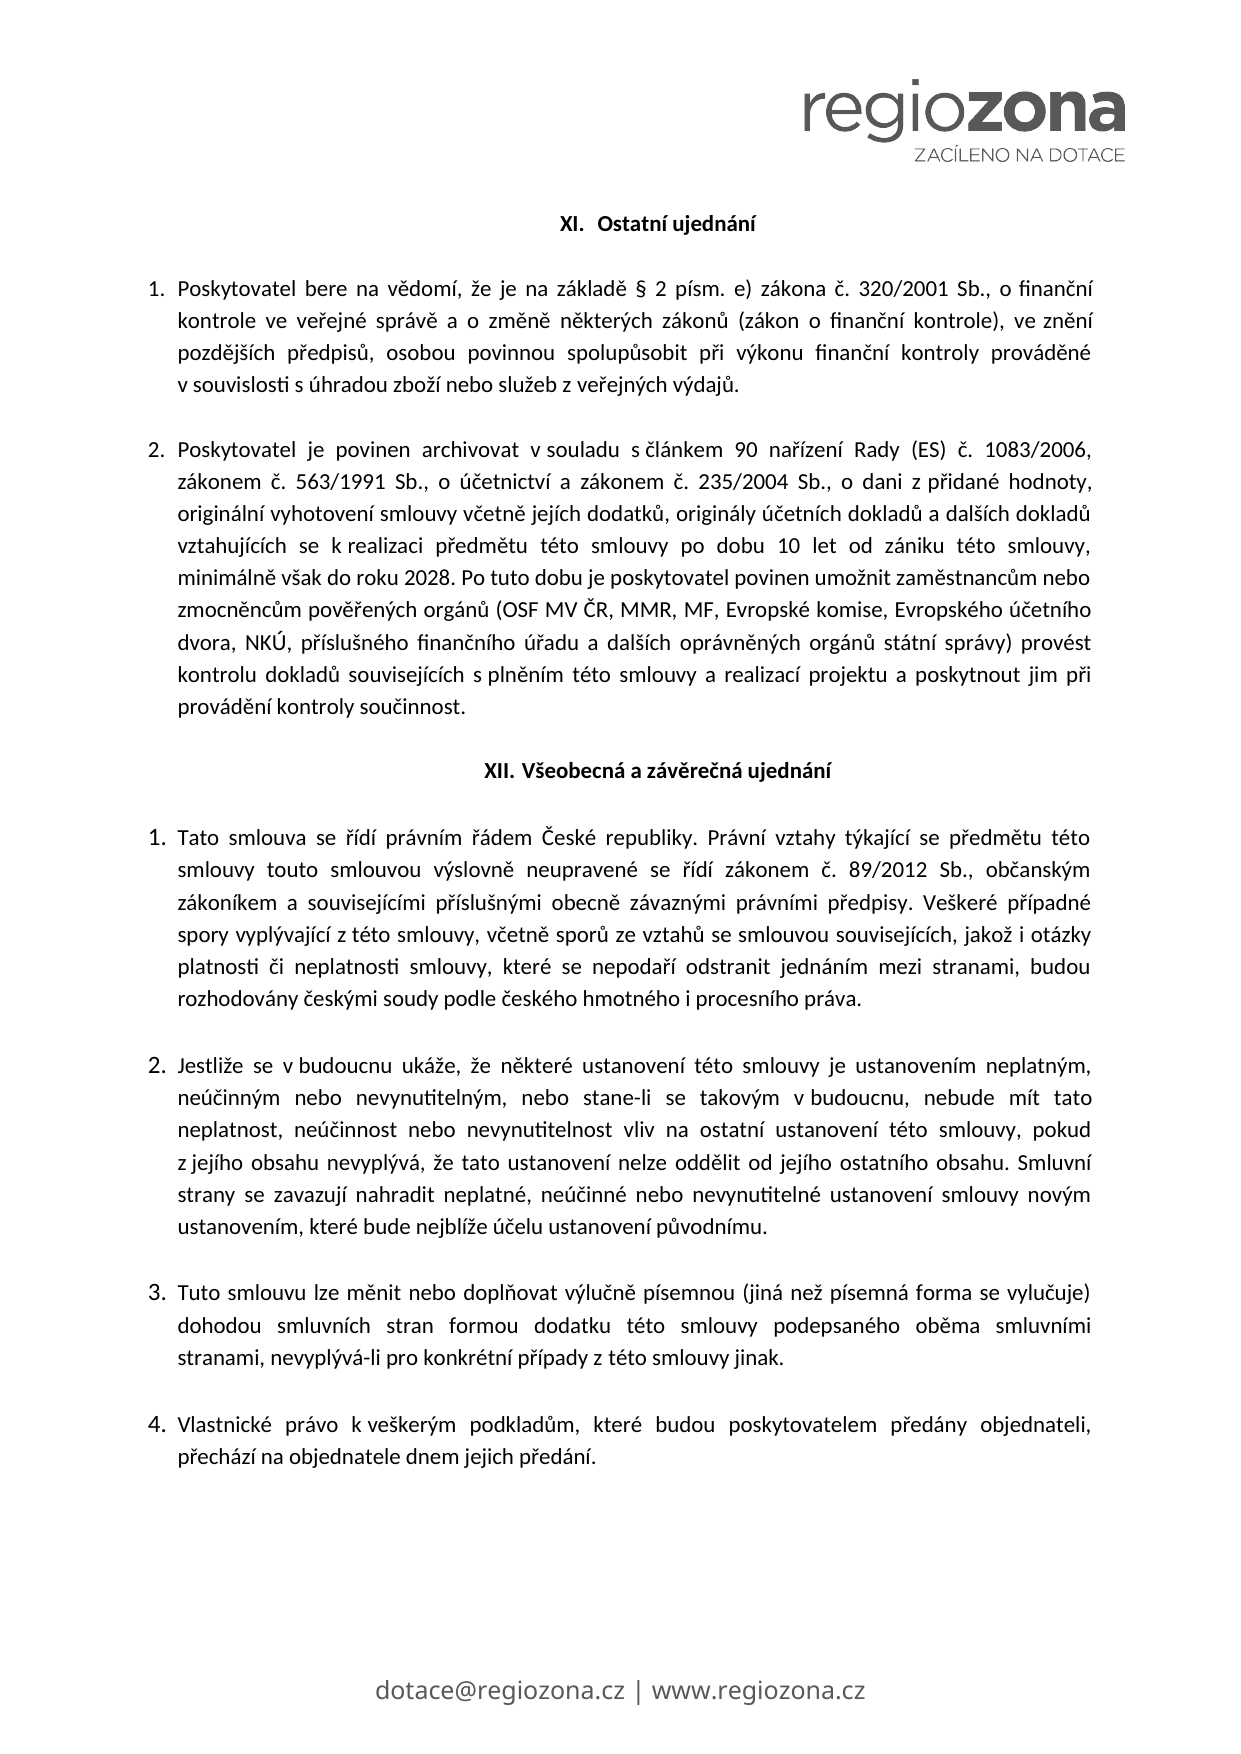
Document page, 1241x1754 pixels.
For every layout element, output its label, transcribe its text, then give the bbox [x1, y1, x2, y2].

list Tuto smlouvu lze měnit nebo doplňovat výlučně písemnou (jiná než písemná forma se vylučuje) dohodou smluvních stran formou dodatku této smlouvy podepsaného oběma smluvními stranami, nevyplývá-li pro konkrétní případy z této smlouvy jinak. [148, 1277, 1093, 1371]
list Ostatní ujednání [223, 209, 1093, 237]
picture [784, 68, 1144, 175]
list Všeobecná a závěrečná ujednání [223, 757, 1093, 784]
list Vlastnické právo k veškerým podkladům, které budou poskytovatelem předány objednateli, přechází na objednatele dnem jejich předání. [148, 1408, 1093, 1471]
list Tato smlouva se řídí právním řádem České republiky. Právní vztahy týkající se předmětu této smlouvy touto smlouvou výslovně neupravené se řídí zákonem č. 89/2012 Sb., občanským zákoníkem a souvisejícími příslušnými obecně závaznými právními předpisy. Veškeré případné spory vyplývající z této smlouvy, včetně sporů ze vztahů se smlouvou souvisejících, jakož i otázky platnosti či neplatnosti smlouvy, které se nepodaří odstranit jednáním mezi stranami, budou rozhodovány českými soudy podle českého hmotného i procesního práva. [148, 821, 1093, 1012]
list Jestliže se v budoucnu ukáže, že některé ustanovení této smlouvy je ustanovením neplatným, neúčinným nebo nevynutitelným, nebo stane-li se takovým v budoucnu, nebude mít tato neplatnost, neúčinnost nebo nevynutitelnost vliv na ostatní ustanovení této smlouvy, pokud z jejího obsahu nevyplývá, že tato ustanovení nelze oddělit od jejího ostatního obsahu. Smluvní strany se zavazují nahradit neplatné, neúčinné nebo nevynutitelné ustanovení smlouvy novým ustanovením, které bude nejblíže účelu ustanovení původnímu. [148, 1049, 1093, 1240]
list Poskytovatel je povinen archivovat v souladu s článkem 90 nařízení Rady (ES) č. 1083/2006, zákonem č. 563/1991 Sb., o účetnictví a zákonem č. 235/2004 Sb., o dani z přidané hodnoty, originální vyhotovení smlouvy včetně jejích dodatků, originály účetních dokladů a dalších dokladů vztahujících se k realizaci předmětu této smlouvy po dobu 10 let od zániku této smlouvy, minimálně však do roku 2028. Po tuto dobu je poskytovatel povinen umožnit zaměstnancům nebo zmocněncům pověřených orgánů (OSF MV ČR, MMR, MF, Evropské komise, Evropského účetního dvora, NKÚ, příslušného finančního úřadu a dalších oprávněných orgánů státní správy) provést kontrolu dokladů souvisejících s plněním této smlouvy a realizací projektu a poskytnout jim při provádění kontroly součinnost. [148, 435, 1093, 720]
list Poskytovatel bere na vědomí, že je na základě § 2 písm. e) zákona č. 320/2001 Sb., o finanční kontrole ve veřejné správě a o změně některých zákonů (zákon o finanční kontrole), ve znění pozdějších předpisů, osobou povinnou spolupůsobit při výkonu finanční kontroly prováděné v souvislosti s úhradou zboží nebo služeb z veřejných výdajů. [148, 274, 1093, 398]
